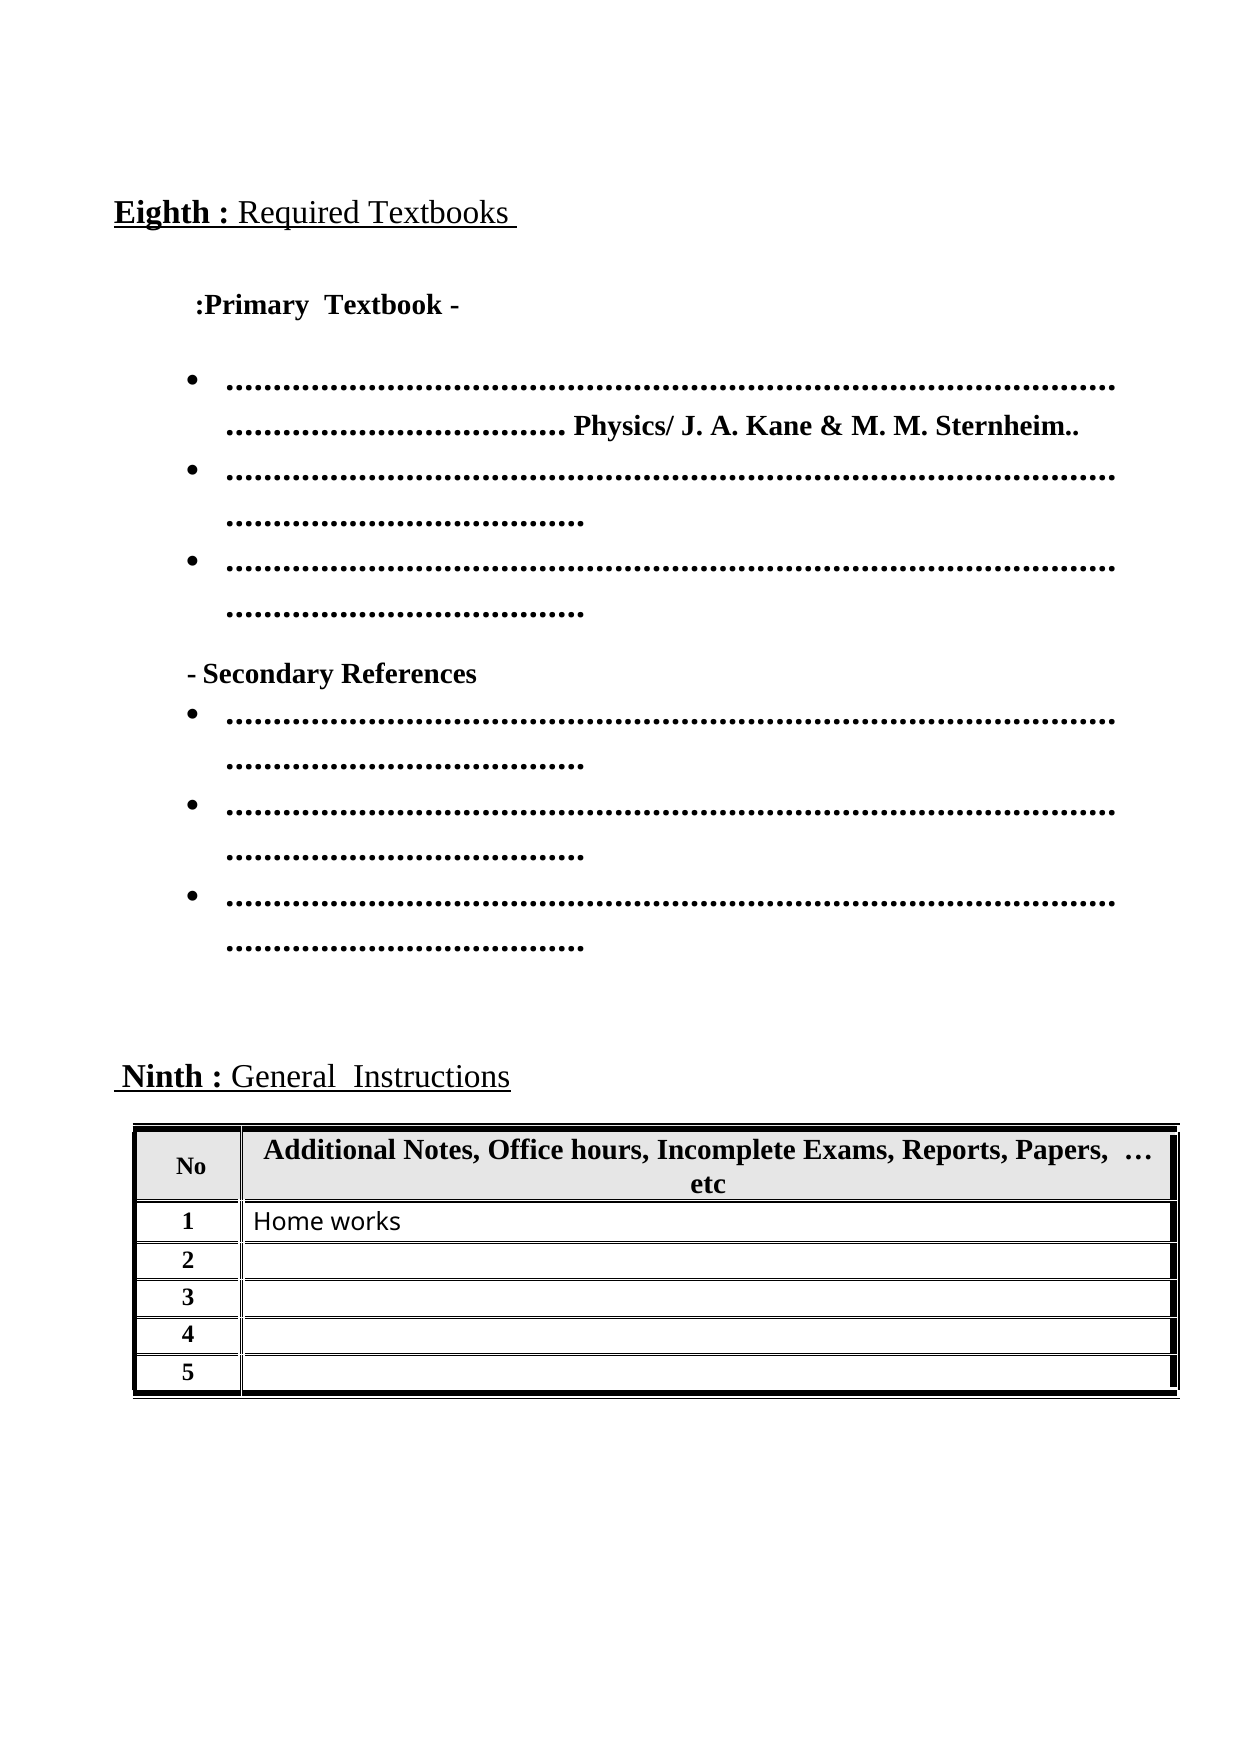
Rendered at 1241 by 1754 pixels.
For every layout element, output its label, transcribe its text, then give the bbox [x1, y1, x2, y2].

table_cell Home works [242, 1199, 1175, 1241]
table_cell [242, 1241, 1175, 1278]
list .................................................................................................................................... [187, 870, 1122, 961]
list .................................................................................................................................... [187, 445, 1122, 536]
table_header No [137, 1132, 240, 1199]
table_cell [243, 1353, 1175, 1390]
table_cell [242, 1278, 1175, 1316]
table_cell 3 [137, 1278, 242, 1316]
text - Secondary References [114, 660, 1122, 689]
list .................................................................................................................................... [187, 779, 1122, 870]
text Ninth : General Instructions [114, 1062, 1196, 1094]
table_cell 2 [137, 1241, 242, 1278]
table_header Additional Notes, Office hours, Incomplete Exams, Reports, Papers, …etc [243, 1132, 1175, 1199]
text Eighth : Required Textbooks [114, 198, 1122, 230]
table_cell 1 [137, 1199, 242, 1241]
text - Primary Textbook: [187, 264, 1196, 321]
table_cell 5 [137, 1353, 240, 1390]
table_cell [243, 1316, 1175, 1353]
list .................................................................................................................................... [187, 689, 1122, 779]
table_cell 4 [137, 1316, 240, 1353]
list .................................................................................................................................. Physics/ J. A. Kane & M. M. Sternheim.. [187, 354, 1122, 445]
list .................................................................................................................................... [187, 536, 1122, 627]
